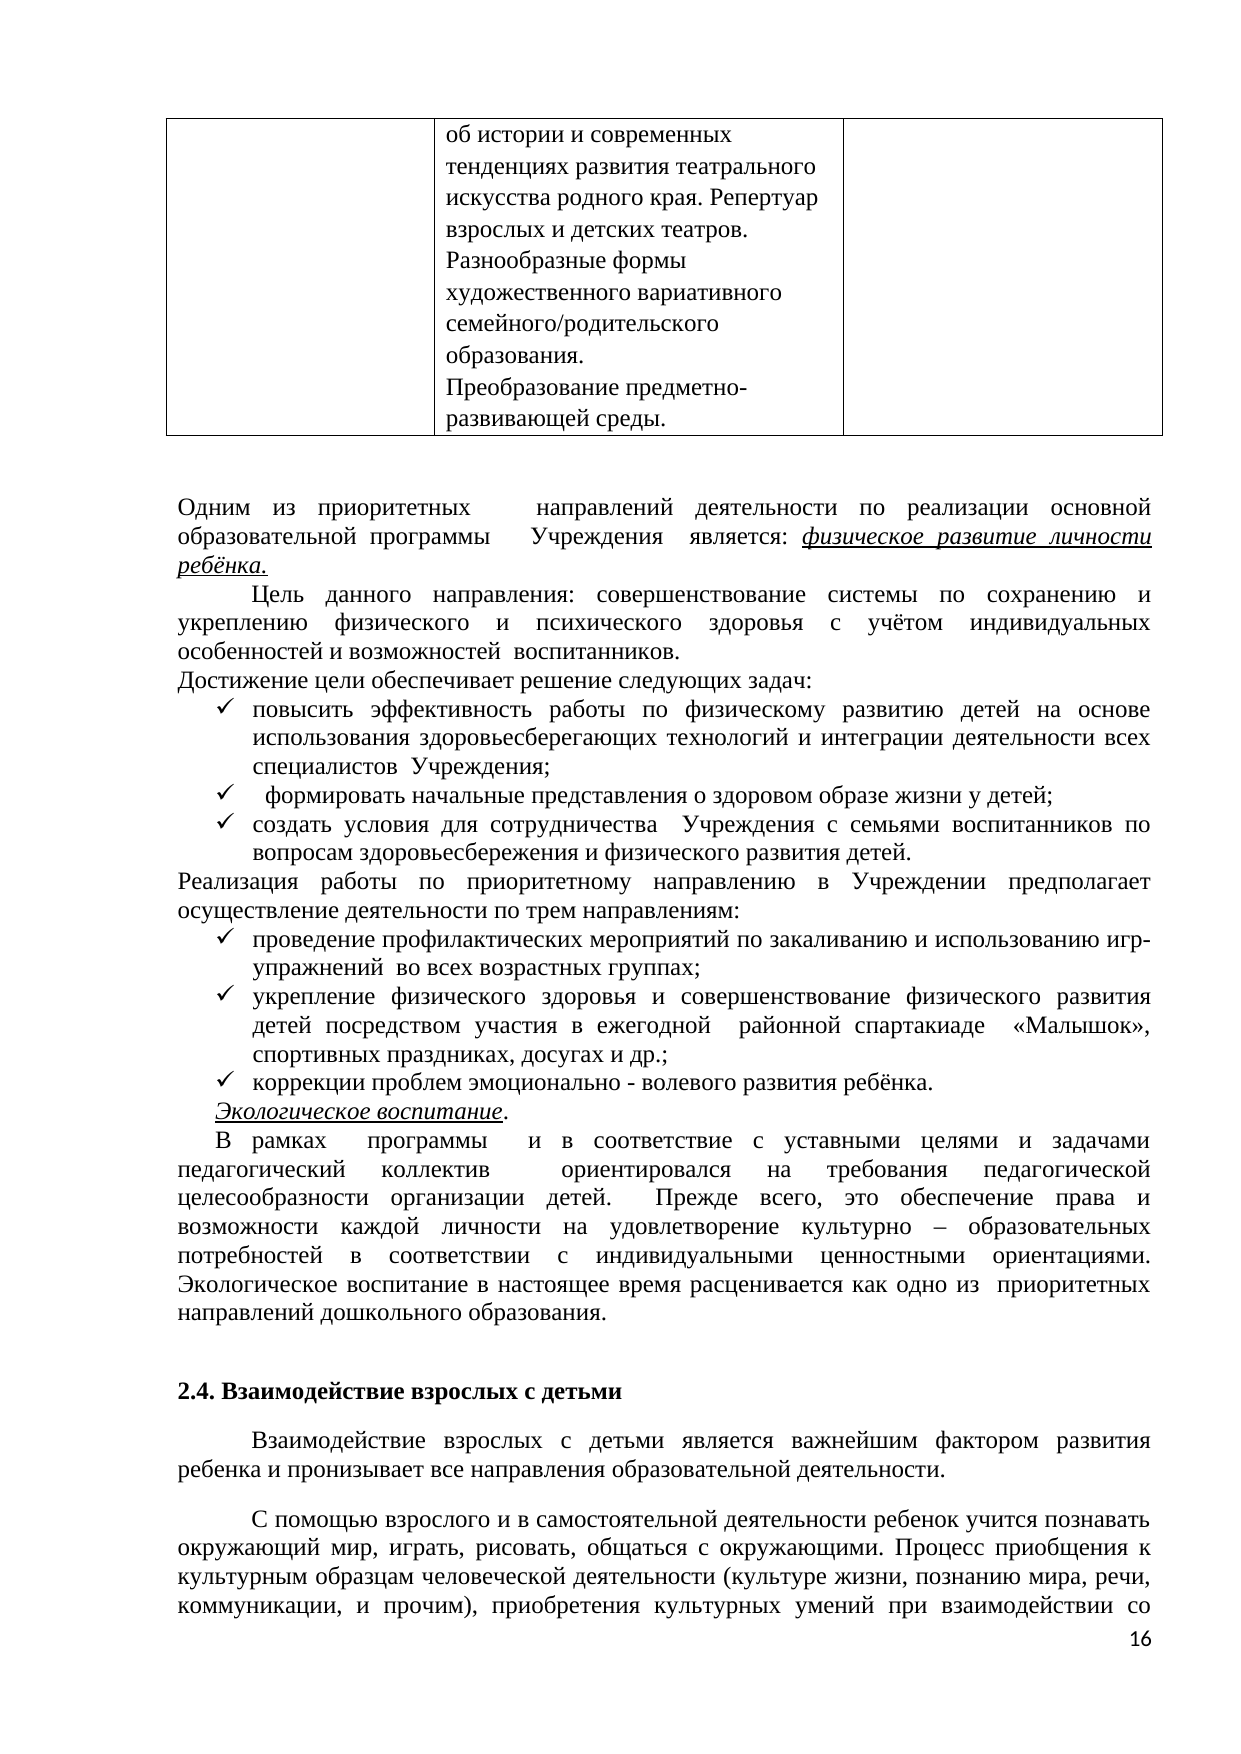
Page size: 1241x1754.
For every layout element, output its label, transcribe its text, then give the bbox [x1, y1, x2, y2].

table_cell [844, 119, 1162, 434]
text Экологическое воспитание. [177, 1096, 1152, 1125]
list коррекции проблем эмоционально - волевого развития ребёнка. [215, 1067, 1152, 1096]
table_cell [435, 119, 843, 434]
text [177, 1504, 1152, 1619]
text Достижение цели обеспечивает решение следующих задач: [177, 665, 1152, 694]
text Взаимодействие взрослых с детьми является важнейшим фактором развития ребенка и пронизывает все направления образовательной деятельности. [177, 1425, 1152, 1483]
text Реализация работы по приоритетному направлению в Учреждении предполагает осуществление деятельности по трем направлениям: [177, 866, 1152, 924]
text В рамках программы и в соответствие с уставными целями и задачами педагогический коллектив ориентировался на требования педагогической целесообразности организации детей. Прежде всего, это обеспечение права и возможности каждой личности на удовлетворение культурно – образовательных потребностей в соответствии с индивидуальными ценностными ориентациями. Экологическое воспитание в настоящее время расценивается как одно из приоритетных направлений дошкольного образования. [177, 1125, 1152, 1326]
text Цель данного направления: совершенствование системы по сохранению и укреплению физического и психического здоровья с учётом индивидуальных особенностей и возможностей воспитанников. [177, 579, 1152, 665]
list создать условия для сотрудничества Учреждения с семьями воспитанников по вопросам здоровьесбережения и физического развития детей. [215, 809, 1152, 866]
text 2.4. Взаимодействие взрослых с детьми [177, 1376, 1152, 1404]
text Одним из приоритетных направлений деятельности по реализации основной образовательной программы Учреждения является: физическое развитие личности ребёнка. [177, 492, 1152, 579]
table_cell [167, 119, 434, 434]
list проведение профилактических мероприятий по закаливанию и использованию игр-упражнений во всех возрастных группах; [215, 924, 1152, 981]
list формировать начальные представления о здоровом образе жизни у детей; [215, 780, 1152, 809]
list повысить эффективность работы по физическому развитию детей на основе использования здоровьесберегающих технологий и интеграции деятельности всех специалистов Учреждения; [215, 694, 1152, 780]
list укрепление физического здоровья и совершенствование физического развития детей посредством участия в ежегодной районной спартакиаде «Малышок», спортивных праздниках, досугах и др.; [215, 981, 1152, 1067]
